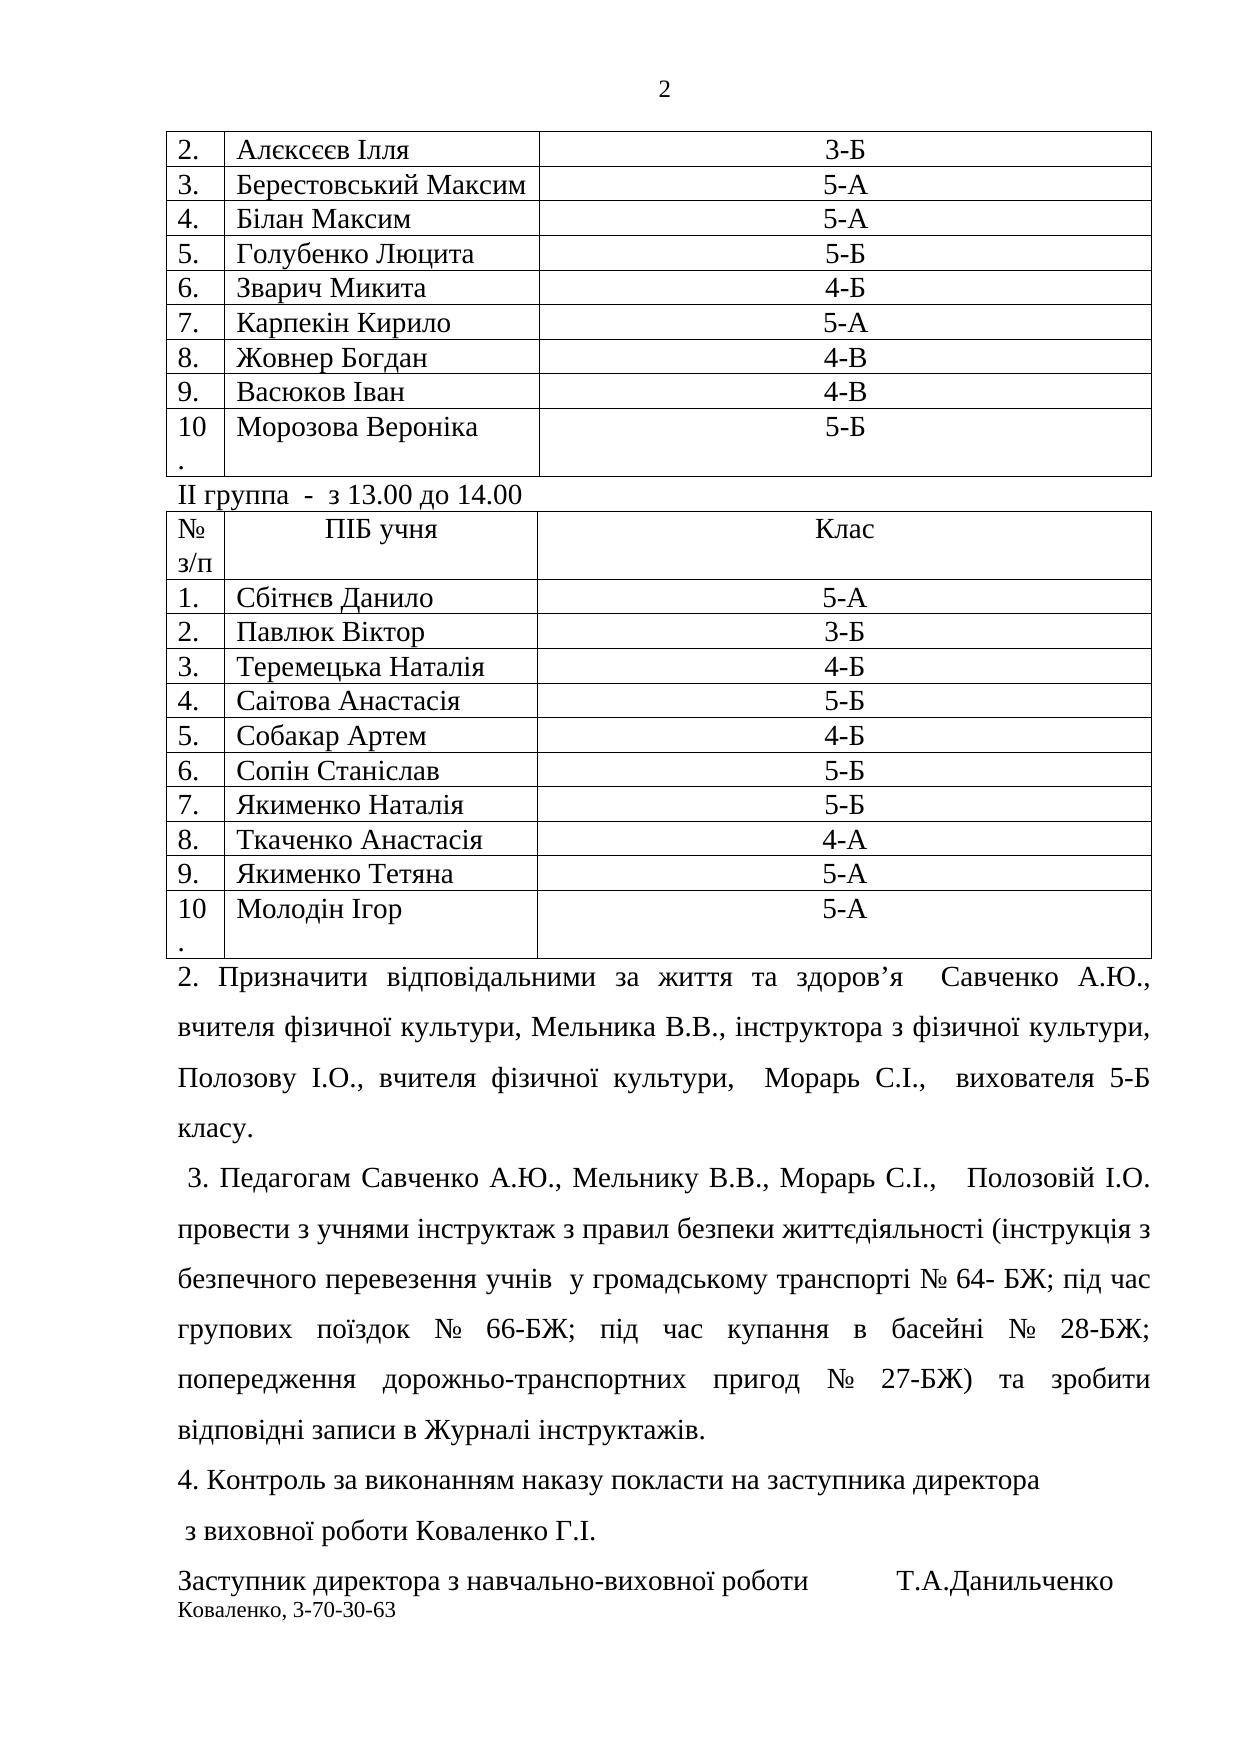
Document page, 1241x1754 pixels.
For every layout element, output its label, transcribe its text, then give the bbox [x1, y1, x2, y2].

table_cell 8. [167, 822, 224, 855]
table_cell Алєксєєв Ілля [225, 132, 539, 166]
table_cell 4-А [538, 822, 1151, 855]
table_cell Голубенко Люцита [225, 236, 539, 269]
text ІІ группа - з 13.00 до 14.00 [177, 477, 1152, 511]
table_cell 6. [167, 271, 224, 304]
text 3. Педагогам Савченко А.Ю., Мельнику В.В., Морарь С.І., Полозовій І.О. провести з учнями інструктаж з правил безпеки життєдіяльності (інструкція з безпечного перевезення учнів у громадському транспорті № 64- БЖ; під час групових поїздок № 66-БЖ; під час купання в басейні № 28-БЖ; попередження дорожньо-транспортних пригод № 27-БЖ) та зробити відповідні записи в Журналі інструктажів. [177, 1160, 1152, 1446]
table_cell 5-А [538, 891, 1151, 958]
table_cell 5-А [538, 580, 1151, 613]
table_cell Собакар Артем [225, 718, 537, 752]
table_cell 6. [167, 753, 224, 786]
table_cell 7. [167, 787, 224, 821]
table_cell Васюков Іван [225, 374, 539, 408]
table_cell 10. [167, 891, 224, 958]
table_cell Морозова Вероніка [225, 409, 539, 476]
table_cell 4. [167, 684, 224, 717]
text 2. Призначити відповідальними за життя та здоров’я Савченко А.Ю., вчителя фізичної культури, Мельника В.В., інструктора з фізичної культури, Полозову І.О., вчителя фізичної культури, Морарь С.І., вихователя 5-Б класу. [177, 959, 1152, 1144]
table_cell 5-А [538, 856, 1151, 890]
table_cell Зварич Микита [225, 271, 539, 304]
table_cell Ткаченко Анастасія [225, 822, 537, 855]
table_cell 3-Б [540, 132, 1151, 166]
table_cell Якименко Наталія [225, 787, 537, 821]
text 4. Контроль за виконанням наказу покласти на заступника директора [177, 1462, 1152, 1496]
table_cell 3-Б [538, 614, 1151, 648]
table_cell 4-Б [540, 271, 1151, 304]
table_cell 4. [167, 201, 224, 235]
table_header ПІБ учня [225, 512, 537, 579]
table_cell 5-А [540, 201, 1151, 235]
table_cell 2. [167, 614, 224, 648]
table_cell 5. [167, 236, 224, 269]
table_cell 7. [167, 305, 224, 339]
table_cell 4-Б [538, 718, 1151, 752]
table_cell 5-Б [538, 684, 1151, 717]
table_cell 5-А [540, 167, 1151, 200]
table_cell 5-Б [538, 787, 1151, 821]
table_cell 9. [167, 856, 224, 890]
table_header Клас [538, 512, 1151, 579]
table_cell 4-В [540, 340, 1151, 373]
table_cell Молодін Ігор [225, 891, 537, 958]
table_cell Сопін Станіслав [225, 753, 537, 786]
text з виховної роботи Коваленко Г.І. [177, 1513, 1152, 1546]
table_cell 5-Б [538, 753, 1151, 786]
table_cell 5-Б [540, 236, 1151, 269]
table_header № з/п [167, 512, 224, 579]
table_cell 3. [167, 649, 224, 682]
table_cell Якименко Тетяна [225, 856, 537, 890]
table_cell 10. [167, 409, 224, 476]
table_cell 3. [167, 167, 224, 200]
table_cell 8. [167, 340, 224, 373]
table_cell Теремецька Наталія [225, 649, 537, 682]
table_cell Павлюк Віктор [225, 614, 537, 648]
table_cell 5-Б [540, 409, 1151, 476]
text Заступник директора з навчально-виховної роботи Т.А.Данильченко [177, 1563, 1152, 1596]
table_cell Саітова Анастасія [225, 684, 537, 717]
table_cell 5. [167, 718, 224, 752]
table_cell 9. [167, 374, 224, 408]
table_cell 4-В [540, 374, 1151, 408]
table_cell Карпекін Кирило [225, 305, 539, 339]
text Коваленко, 3-70-30-63 [177, 1596, 1152, 1623]
table_cell Жовнер Богдан [225, 340, 539, 373]
table_cell 5-А [540, 305, 1151, 339]
table_cell Берестовський Максим [225, 167, 539, 200]
table_cell Білан Максим [225, 201, 539, 235]
table_cell 4-Б [538, 649, 1151, 682]
table_cell Сбітнєв Данило [225, 580, 537, 613]
table_cell 1. [167, 580, 224, 613]
table_cell 2. [167, 132, 224, 166]
